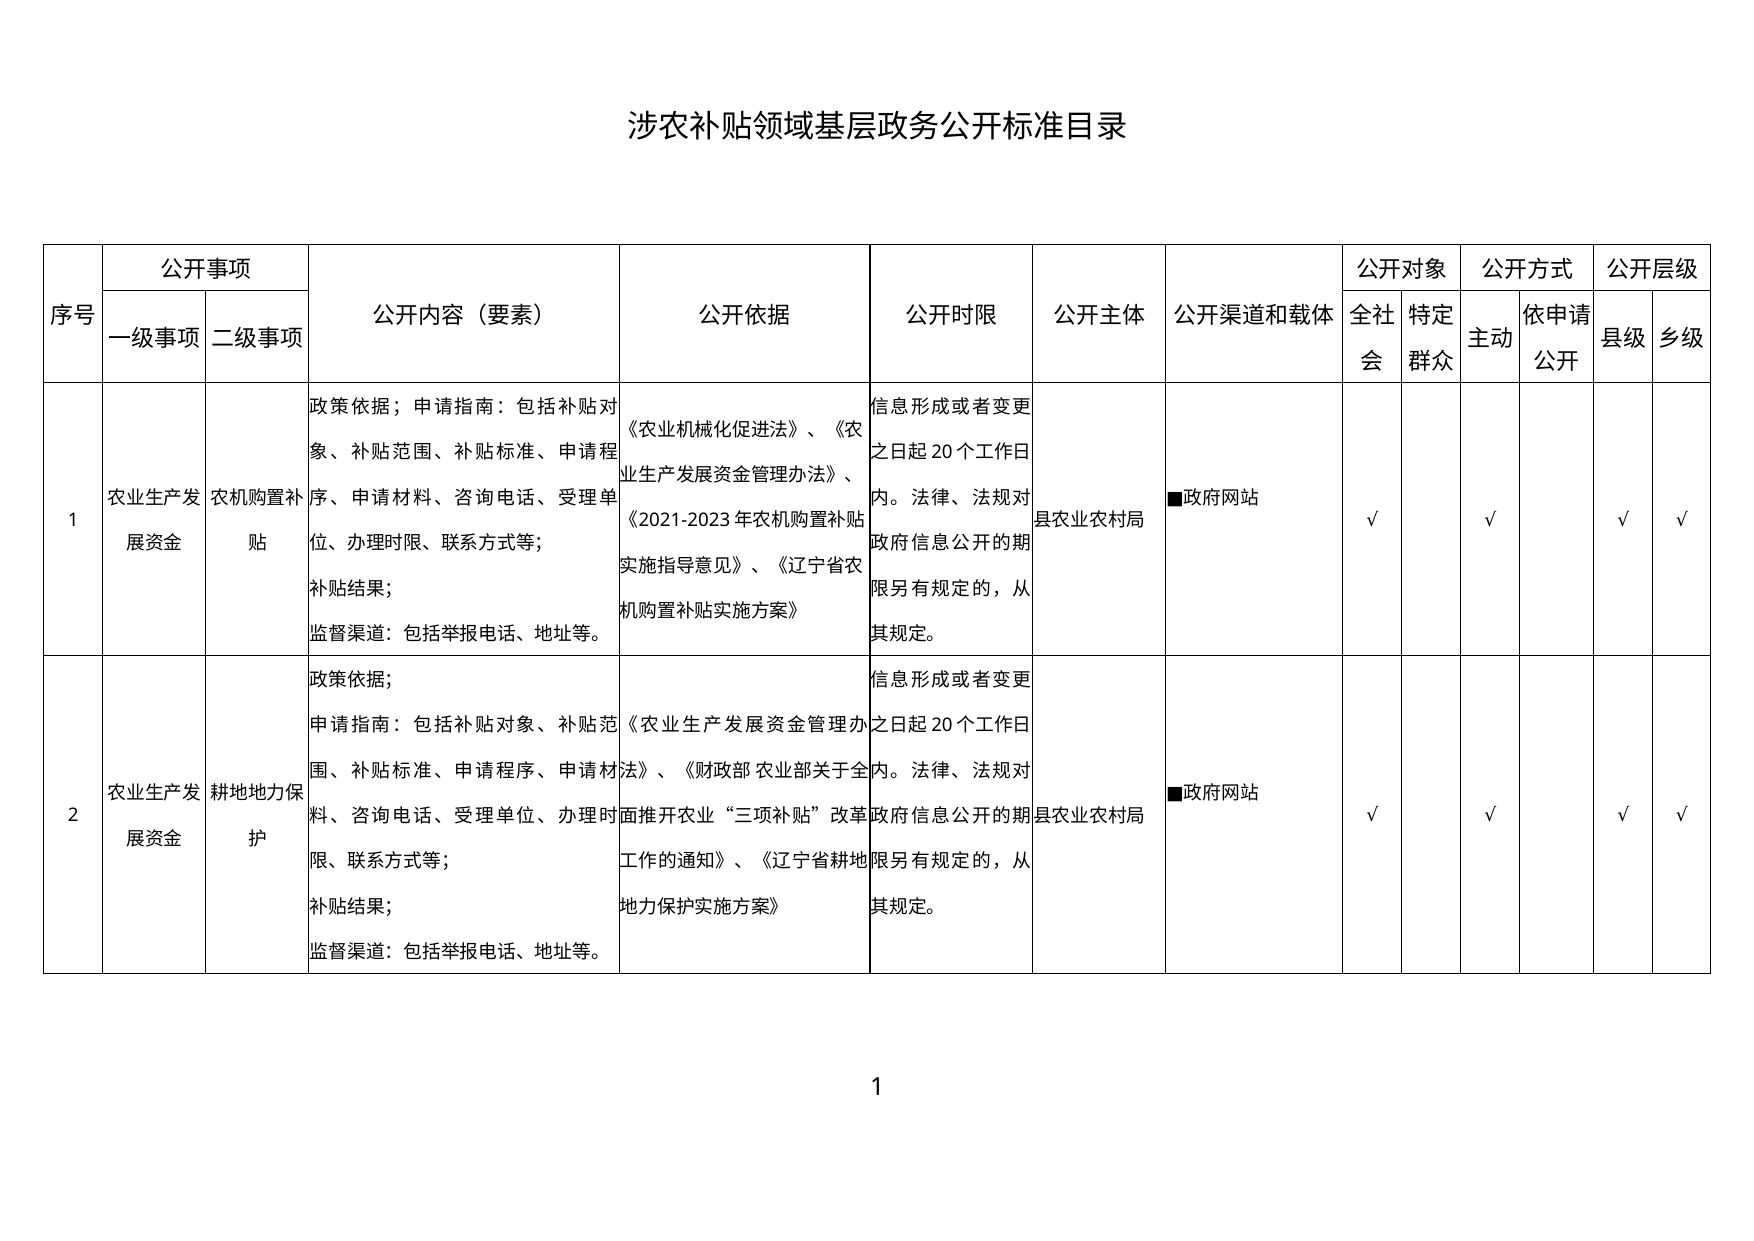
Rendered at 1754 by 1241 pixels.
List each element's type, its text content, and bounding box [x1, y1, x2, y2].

table_cell [1520, 383, 1593, 655]
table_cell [309, 656, 619, 973]
table_header 公开主体 [1033, 245, 1165, 382]
table_cell 主动 [1461, 291, 1519, 382]
table_cell 依申请公开 [1520, 291, 1593, 382]
table_cell [1402, 383, 1460, 655]
table_cell 农业生产发展资金 [103, 656, 205, 973]
table_cell 信息形成或者变更之日起20个工作日内。法律、法规对政府信息公开的期限另有规定的，从其规定。 [871, 383, 1032, 655]
table_cell 县农业农村局 [1033, 383, 1165, 655]
table_cell 政策依据；申请指南：包括补贴对象、补贴范围、补贴标准、申请程序、申请材料、咨询电话、受理单位、办理时限、联系方式等； 补贴结果； 监督渠道：包括举报电话、地址等。 [309, 383, 619, 655]
table_header 公开时限 [871, 245, 1032, 382]
table_cell √ [1343, 656, 1401, 973]
table_cell √ [1594, 383, 1652, 655]
table_cell √ [1653, 656, 1710, 973]
table_cell 2 [44, 656, 102, 973]
table_cell √ [1343, 383, 1401, 655]
table_header 公开对象 [1343, 245, 1460, 290]
table_cell 县农业农村局 [1033, 656, 1165, 973]
table_cell √ [1461, 383, 1519, 655]
table_header 序号 [44, 245, 102, 382]
table_cell 县级 [1594, 291, 1652, 382]
table_cell [1520, 656, 1593, 973]
table_cell 一级事项 [103, 291, 205, 382]
table_header 公开方式 [1461, 245, 1593, 290]
table_cell ■政府网站 [1166, 383, 1342, 655]
subtitle 涉农补贴领域基层政务公开标准目录 [59, 101, 1695, 146]
table_cell 《农业机械化促进法》、《农业生产发展资金管理办法》、《2021-2023年农机购置补贴实施指导意见》、《辽宁省农机购置补贴实施方案》 [620, 383, 869, 655]
table_cell √ [1594, 656, 1652, 973]
table_cell [1402, 656, 1460, 973]
table_cell 特定群众 [1402, 291, 1460, 382]
table_cell √ [1461, 656, 1519, 973]
table_cell 《农业生产发展资金管理办法》、《财政部 农业部关于全面推开农业“三项补贴”改革工作的通知》、《辽宁省耕地地力保护实施方案》 [620, 656, 869, 973]
table_header 公开渠道和载体 [1166, 245, 1342, 382]
table_header 公开事项 [103, 245, 308, 290]
table_cell 乡级 [1653, 291, 1710, 382]
table_cell ■政府网站 [1166, 656, 1342, 973]
table_cell 全社会 [1343, 291, 1401, 382]
table_cell √ [1653, 383, 1710, 655]
table_cell 二级事项 [206, 291, 308, 382]
table_cell 耕地地力保护 [206, 656, 308, 973]
table_cell 农业生产发展资金 [103, 383, 205, 655]
table_cell 1 [44, 383, 102, 655]
table_header 公开内容（要素） [309, 245, 619, 382]
table_cell 农机购置补贴 [206, 383, 308, 655]
table_header 公开依据 [620, 245, 869, 382]
table_header 公开层级 [1594, 245, 1710, 290]
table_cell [871, 656, 1032, 973]
